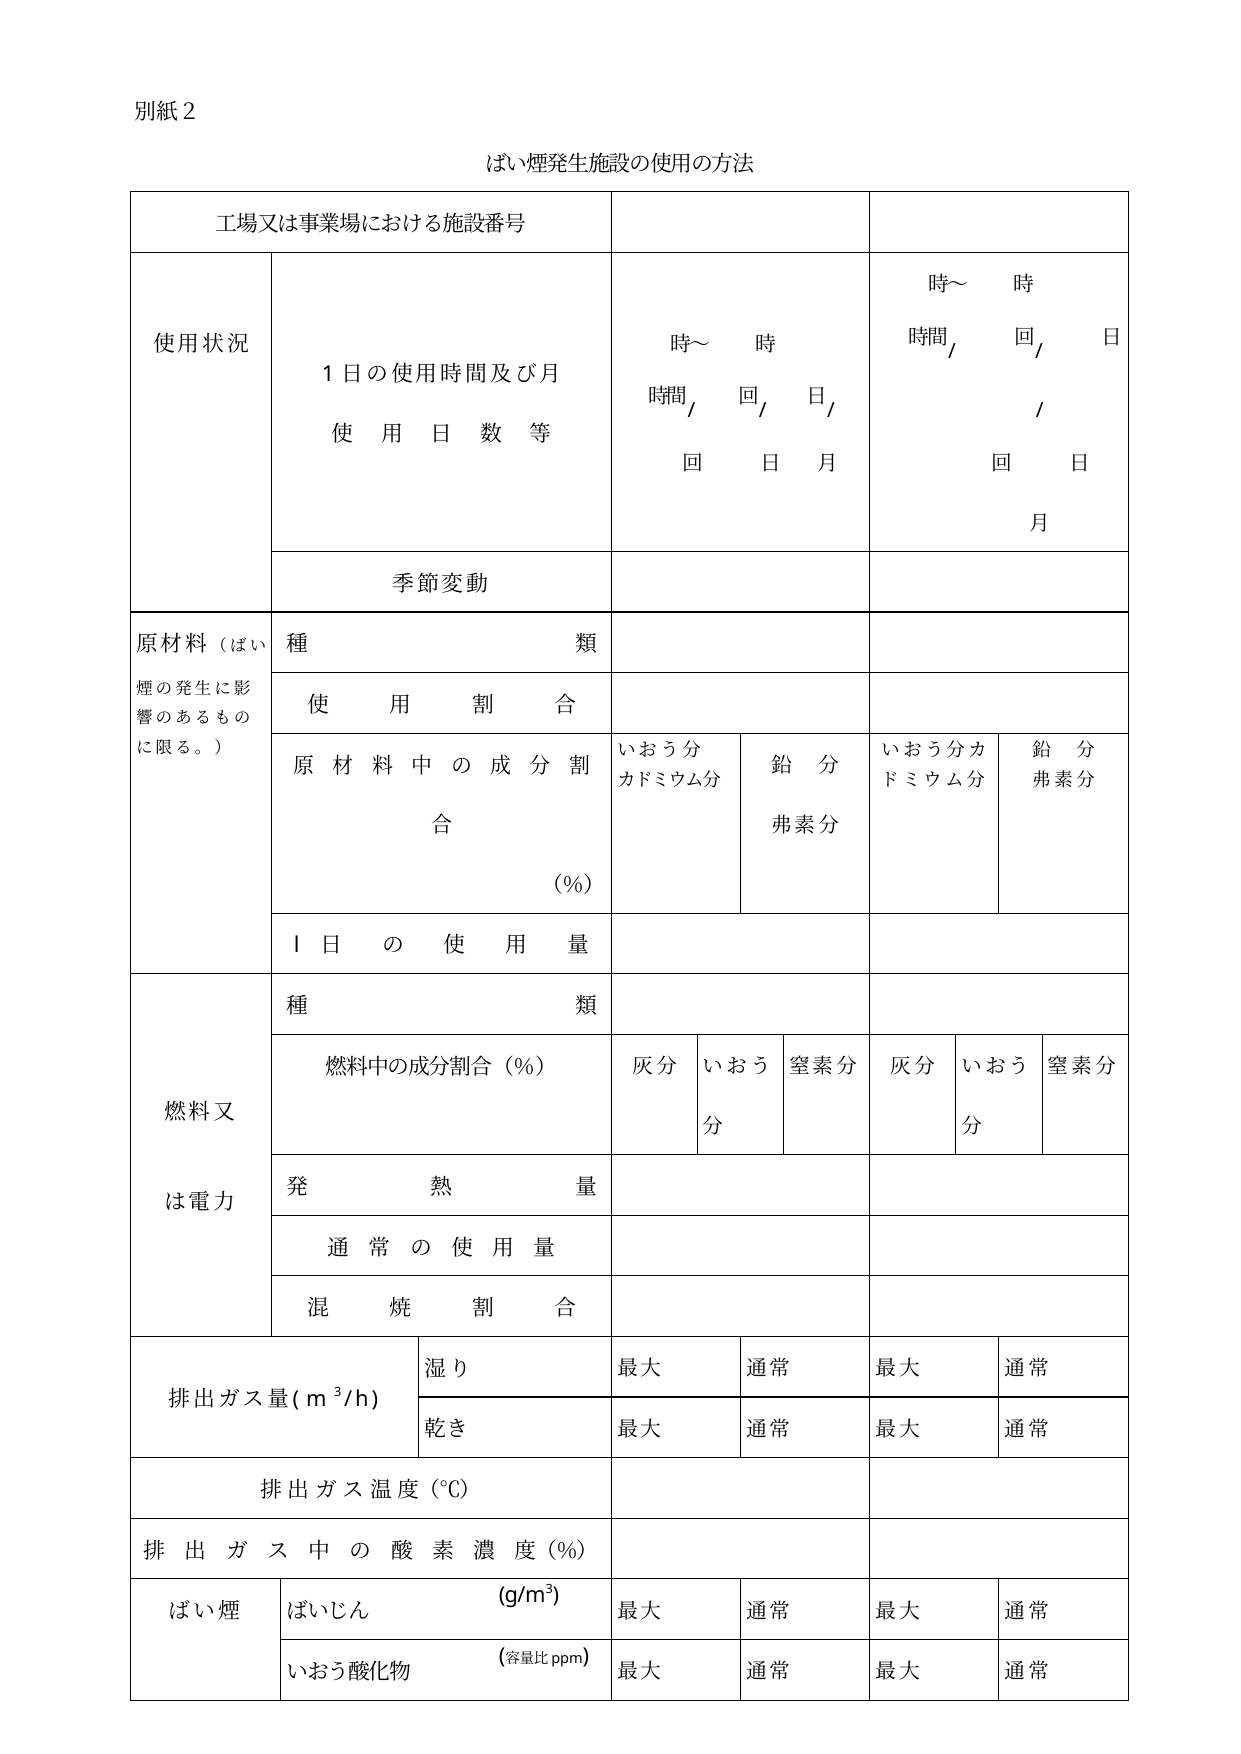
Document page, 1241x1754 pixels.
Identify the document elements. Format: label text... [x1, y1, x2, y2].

table_cell [870, 552, 1128, 611]
table_cell 燃料中の成分割合（％） [272, 1035, 611, 1154]
text ばい煙発生施設の使用の方法 [118, 132, 1122, 191]
table_cell [870, 613, 1128, 672]
table_cell 種 類 [272, 613, 611, 672]
table_cell いおう分 カドミウム分 [612, 734, 740, 912]
table_cell 湿り [419, 1337, 611, 1396]
table_cell 通 常 の 使 用 量 [272, 1216, 611, 1275]
table_cell 通常 [741, 1398, 869, 1457]
table_cell 時～ 時 時間/ 回/ 日/ 回 日 月 [870, 253, 1128, 551]
table_cell [870, 914, 1128, 973]
table_cell ばい煙 の濃度 [131, 1579, 280, 1699]
table_cell 最大 [612, 1398, 740, 1457]
table_cell 燃料又 は電力 [131, 974, 271, 1336]
table_cell 1日の使用時間及び月 使 用 日 数 等 [272, 253, 611, 551]
table_cell [612, 1458, 869, 1518]
table_cell [612, 552, 869, 611]
table_cell 窒素分 [784, 1035, 869, 1154]
table_cell 最大 [612, 1640, 740, 1699]
table_cell [870, 1216, 1128, 1275]
table_cell ばいじん [281, 1579, 493, 1639]
table_cell 種 類 [272, 974, 611, 1034]
table_cell [612, 1216, 869, 1275]
table_cell 灰分 [870, 1035, 955, 1154]
table_cell 通常 [741, 1579, 869, 1639]
table_cell 排 出 ガ ス 温 度（℃） [131, 1458, 611, 1518]
table_cell (容量比ppm) [493, 1640, 611, 1699]
table_cell [612, 1519, 869, 1578]
table_cell いおう分 [956, 1035, 1042, 1154]
table_cell 原材料（ばい煙の発生に影響のあるものに限る。） [131, 613, 271, 973]
table_cell [870, 1276, 1128, 1336]
table_cell [612, 974, 869, 1034]
table_cell 通常 [741, 1640, 869, 1699]
table_cell いおう分カドミウム分 [870, 734, 998, 912]
table_cell 時～ 時 時間/ 回/ 日/ 回 日 月 [612, 253, 869, 551]
table_cell [612, 613, 869, 672]
table_cell 乾き [419, 1398, 611, 1457]
table_header [612, 192, 869, 252]
table_cell 最大 [870, 1337, 998, 1396]
table_cell [612, 673, 869, 733]
table_cell (g/m3) [493, 1579, 611, 1639]
table_cell 最大 [870, 1579, 998, 1639]
table_cell 混 焼 割 合 [272, 1276, 611, 1336]
table_cell いおう酸化物 [281, 1640, 493, 1699]
table_cell [870, 1458, 1128, 1518]
table_cell いおう分 [698, 1035, 783, 1154]
table_cell 排 出 ガ ス 中 の 酸 素 濃 度（％） [131, 1519, 611, 1578]
table_cell 最大 [612, 1579, 740, 1639]
table_cell 通常 [999, 1337, 1128, 1396]
table_cell [612, 914, 869, 973]
table_cell [870, 1519, 1128, 1578]
table_cell 通常 [999, 1640, 1128, 1699]
table_cell 使 用 割 合 [272, 673, 611, 733]
table_cell 最大 [870, 1398, 998, 1457]
table_cell 排出ガス量(m3/h) [131, 1337, 418, 1457]
table_cell [870, 974, 1128, 1034]
table_cell 発 熱 量 [272, 1155, 611, 1214]
table_cell 最大 [612, 1337, 740, 1396]
table_cell 通常 [999, 1579, 1128, 1639]
table_cell 通常 [999, 1398, 1128, 1457]
table_cell 窒素分 [1043, 1035, 1128, 1154]
table_header 工場又は事業場における施設番号 [131, 192, 611, 252]
table_cell 原 材 料 中 の 成 分 割 合 （％） [272, 734, 611, 912]
table_cell 最大 [870, 1640, 998, 1699]
table_cell [870, 673, 1128, 733]
table_cell [612, 1155, 869, 1214]
table_header [870, 192, 1128, 252]
table_cell 灰分 [612, 1035, 697, 1154]
table_cell [870, 1155, 1128, 1214]
table_cell [612, 1276, 869, 1336]
table_cell 鉛 分 弗素分 [741, 734, 869, 912]
table_cell 通常 [741, 1337, 869, 1396]
table_cell 使用状況 [131, 253, 271, 611]
table_cell l 日 の 使 用 量 [272, 914, 611, 973]
table_cell 鉛 分 弗素分 [999, 734, 1128, 912]
table_cell 季節変動 [272, 552, 611, 611]
